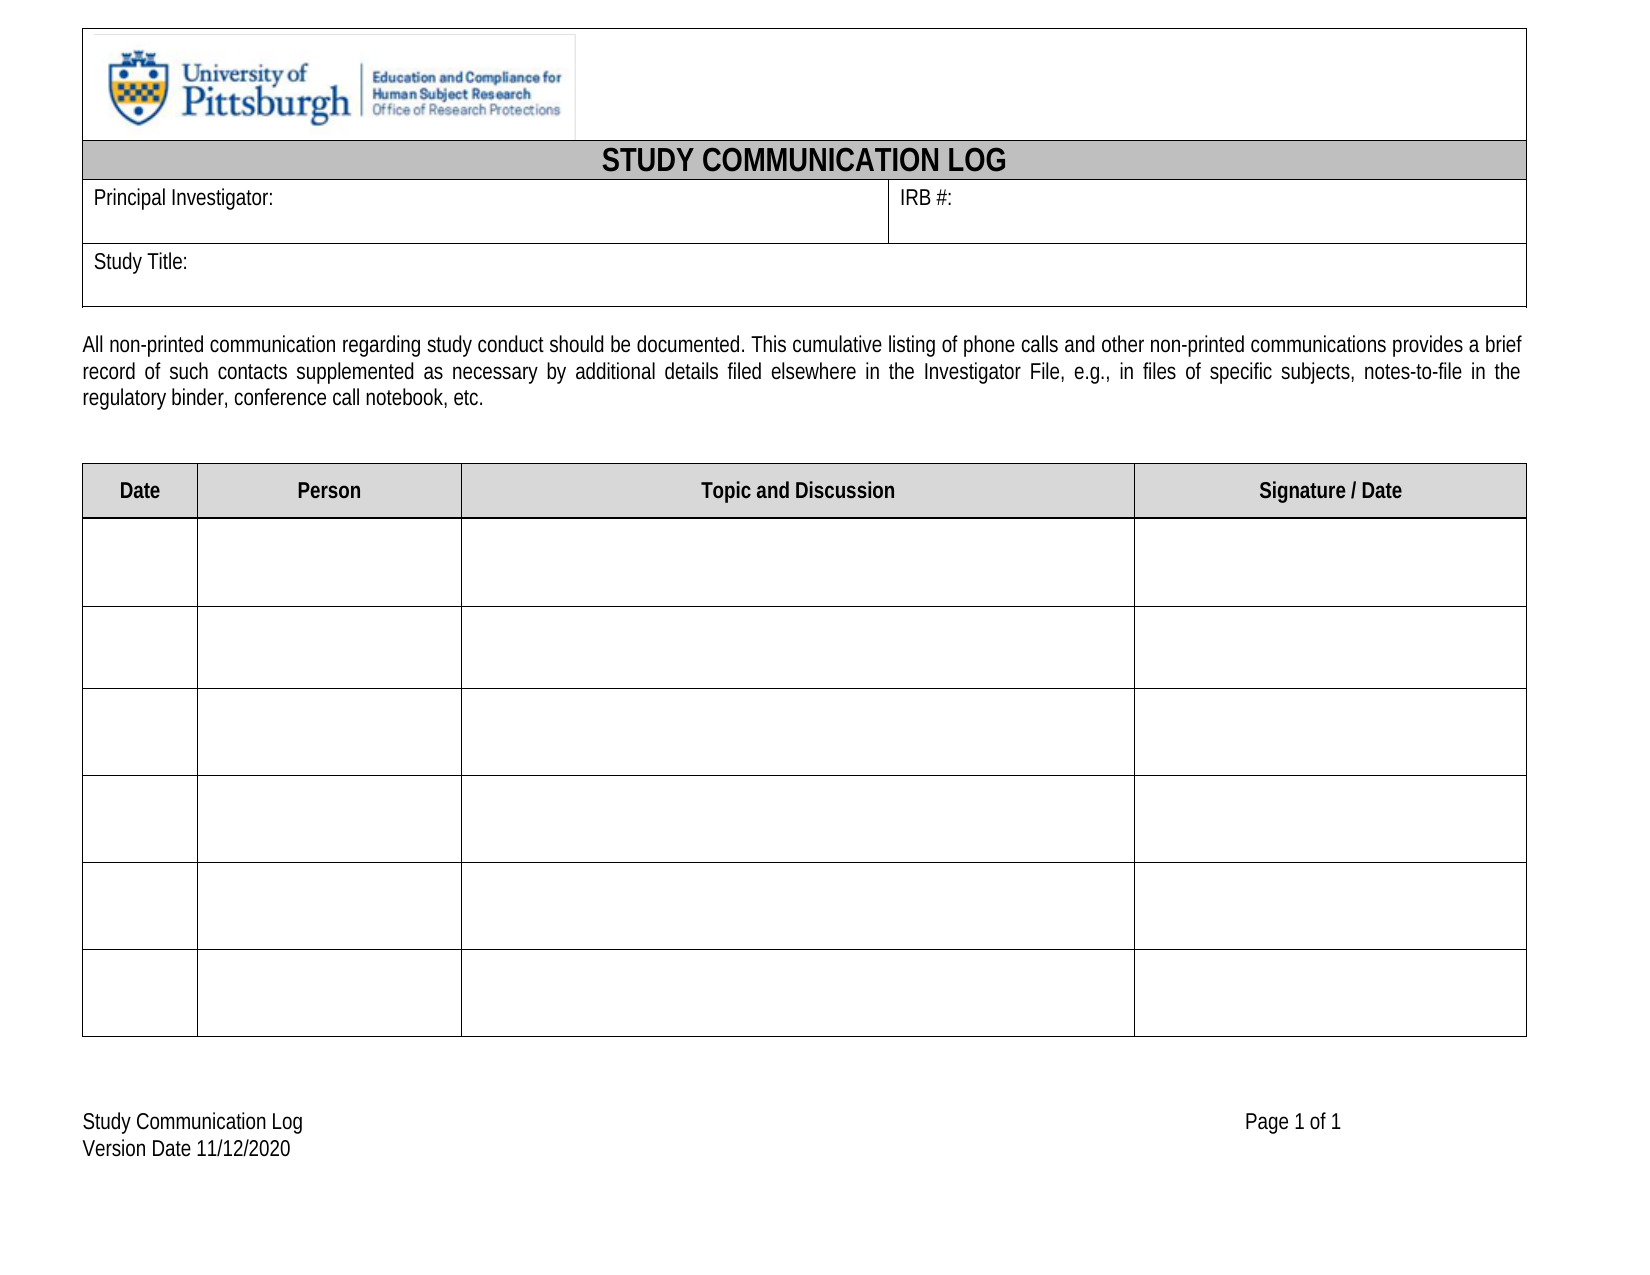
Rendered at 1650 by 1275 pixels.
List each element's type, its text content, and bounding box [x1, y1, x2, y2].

table_header Topic and Discussion [462, 464, 1134, 517]
table_header Date [83, 464, 197, 517]
table_cell [83, 863, 197, 949]
table_cell [198, 607, 461, 688]
table_cell [462, 519, 1134, 606]
table_cell [198, 519, 461, 606]
table_cell [462, 863, 1134, 949]
table_cell [462, 950, 1134, 1036]
table_cell [462, 689, 1134, 775]
table_cell [83, 776, 197, 862]
table_cell [1135, 519, 1526, 606]
table_cell [83, 607, 197, 688]
table_cell [1135, 607, 1526, 688]
table_cell [1135, 689, 1526, 775]
table_cell [462, 776, 1134, 862]
table_cell [198, 776, 461, 862]
table_header Signature / Date [1135, 464, 1526, 517]
table_cell [462, 607, 1134, 688]
table_cell [198, 863, 461, 949]
table_cell [1135, 863, 1526, 949]
table_cell [83, 950, 197, 1036]
table_cell [1135, 950, 1526, 1036]
text All non-printed communication regarding study conduct should be documented. This cumulative listing of phone calls and other non-printed communications provides a brief record of such contacts supplemented as necessary by additional details filed elsewhere in the Investigator File, e.g., in files of specific subjects, notes-to-file in the regulatory binder, conference call notebook, etc. [82, 331, 1522, 411]
table_header Person [198, 464, 461, 517]
table_cell [1135, 776, 1526, 862]
table_cell [198, 950, 461, 1036]
picture [93, 33, 577, 140]
table_cell [198, 689, 461, 775]
table_cell [83, 519, 197, 606]
table_cell [83, 689, 197, 775]
